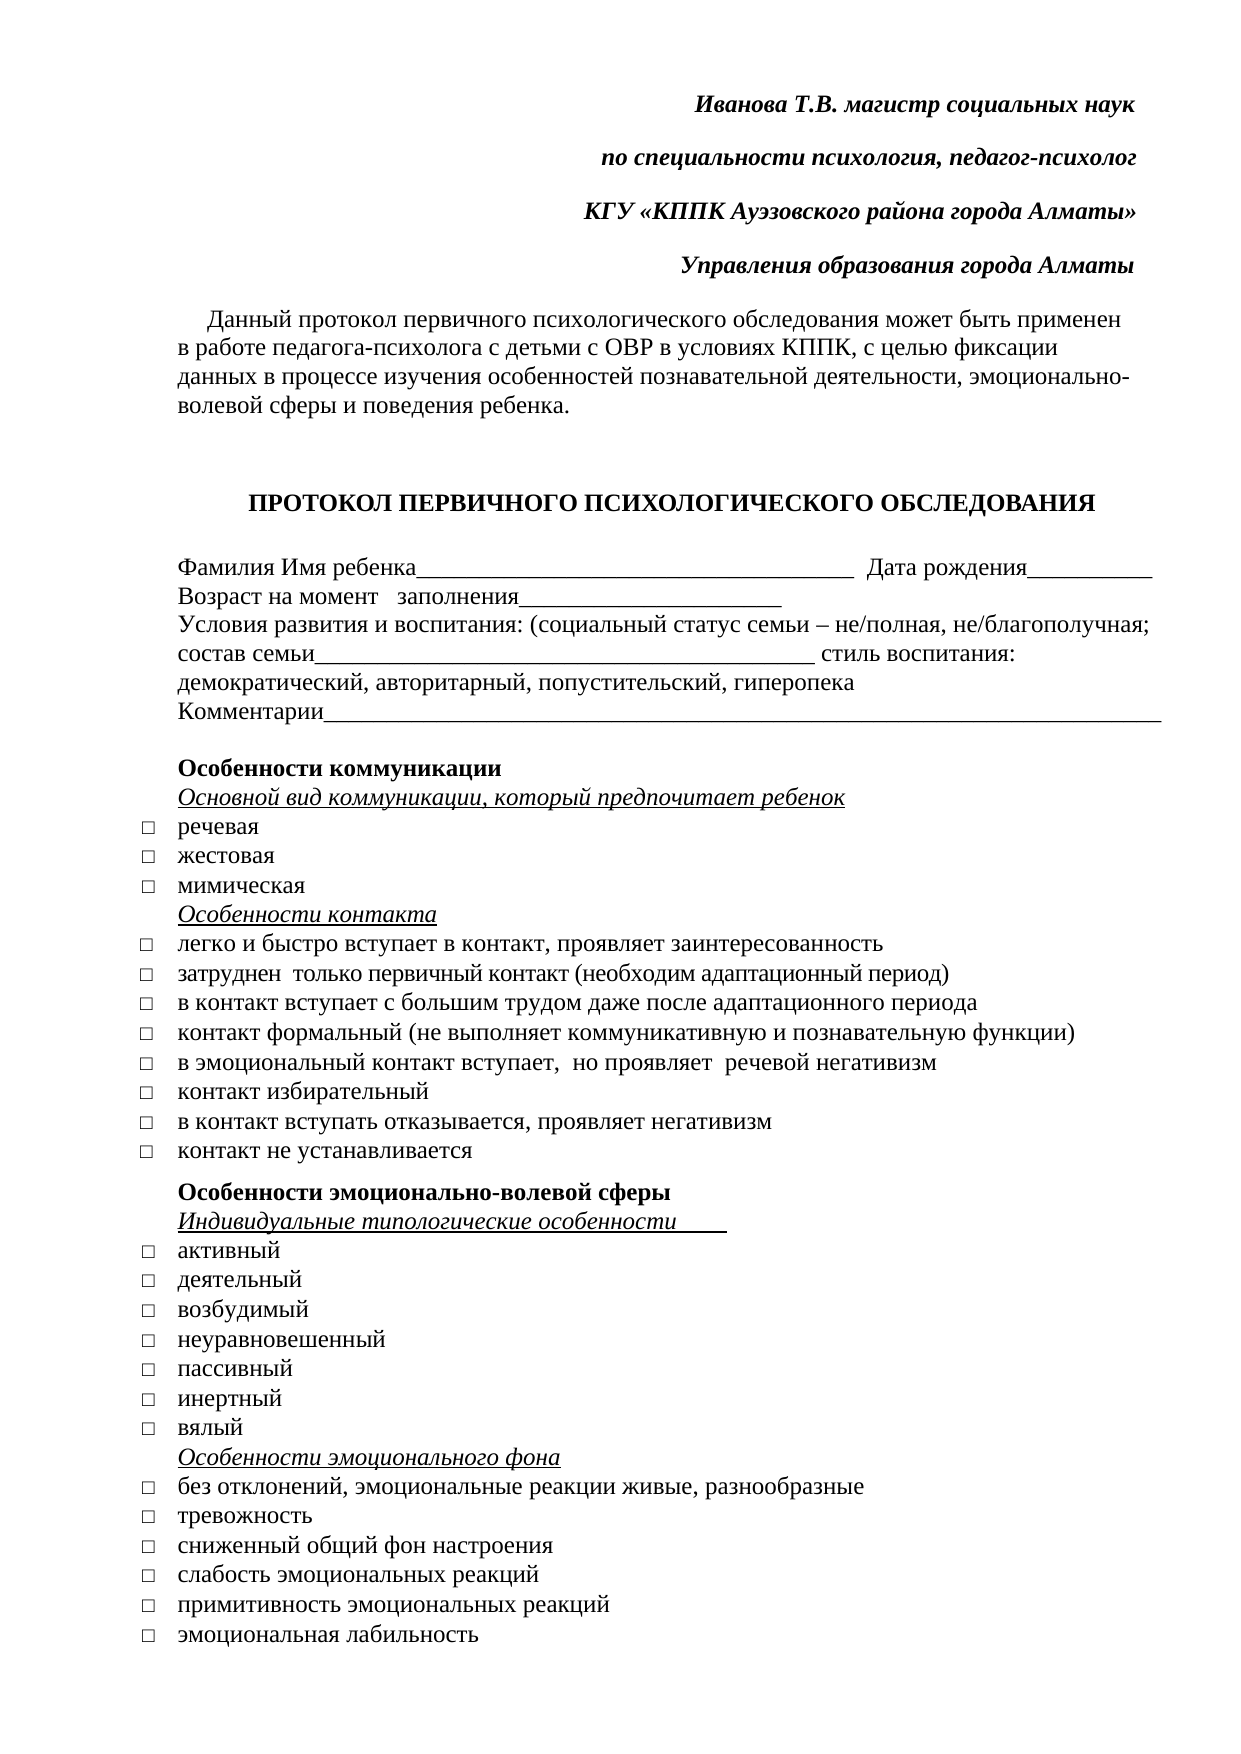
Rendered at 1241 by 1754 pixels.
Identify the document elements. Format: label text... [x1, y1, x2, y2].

text КГУ «КППК Ауэзовского района города Алматы» [177, 196, 1137, 225]
list в контакт вступать отказывается, проявляет негативизм [140, 1106, 1167, 1135]
list легко и быстро вступает в контакт, проявляет заинтересованность [140, 928, 1167, 958]
list в эмоциональный контакт вступает, но проявляет речевой негативизм [140, 1047, 1167, 1076]
list речевая [142, 811, 1167, 840]
text Особенности эмоционального фона [177, 1442, 1167, 1471]
list контакт не устанавливается [140, 1135, 1167, 1165]
list слабость эмоциональных реакций [142, 1559, 1167, 1589]
text Особенности коммуникации [177, 753, 1167, 782]
list пассивный [142, 1353, 1167, 1383]
text Индивидуальные типологические особенности [177, 1206, 1167, 1235]
list неуравновешенный [142, 1324, 1167, 1353]
list инертный [142, 1383, 1167, 1412]
list тревожность [142, 1500, 1167, 1530]
text Условия развития и воспитания: (социальный статус семьи – не/полная, не/благополучная; состав семьи________________________________________ стиль воспитания: демократический, авторитарный, попустительский, гиперопека [177, 609, 1167, 696]
list контакт формальный (не выполняет коммуникативную и познавательную функции) [140, 1017, 1167, 1047]
list примитивность эмоциональных реакций [142, 1589, 1167, 1619]
list эмоциональная лабильность [142, 1619, 1167, 1648]
subtitle Особенности эмоционально-волевой сферы [177, 1177, 1167, 1206]
text Основной вид коммуникации, который предпочитает ребенок [177, 782, 1167, 811]
text по специальности психология, педагог-психолог [177, 142, 1137, 171]
list в контакт вступает с большим трудом даже после адаптационного периода [140, 987, 1167, 1017]
text Комментарии___________________________________________________________________ [177, 696, 1167, 724]
list мимическая [142, 870, 1167, 899]
title ПРОТОКОЛ ПЕРВИЧНОГО ПСИХОЛОГИЧЕСКОГО ОБСЛЕДОВАНИЯ [177, 488, 1167, 517]
list активный [142, 1235, 1167, 1264]
text Возраст на момент заполнения_____________________ [177, 581, 1167, 609]
list вялый [142, 1412, 1167, 1442]
list сниженный общий фон настроения [142, 1530, 1167, 1559]
text Управления образования города Алматы [177, 250, 1137, 279]
list возбудимый [142, 1294, 1167, 1324]
list деятельный [142, 1264, 1167, 1294]
text Иванова Т.В. магистр социальных наук [177, 89, 1137, 117]
text Данный протокол первичного психологического обследования может быть применен в работе педагога-психолога с детьми с ОВР в условиях КППК, с целью фиксации данных в процессе изучения особенностей познавательной деятельности, эмоционально-волевой сферы и поведения ребенка. [177, 304, 1137, 419]
text Фамилия Имя ребенка___________________________________ Дата рождения__________ [177, 552, 1167, 581]
list жестовая [142, 840, 1167, 870]
list без отклонений, эмоциональные реакции живые, разнообразные [142, 1471, 1167, 1500]
text Особенности контакта [177, 899, 1167, 928]
list затруднен только первичный контакт (необходим адаптационный период) [140, 958, 1167, 987]
list контакт избирательный [140, 1076, 1167, 1106]
